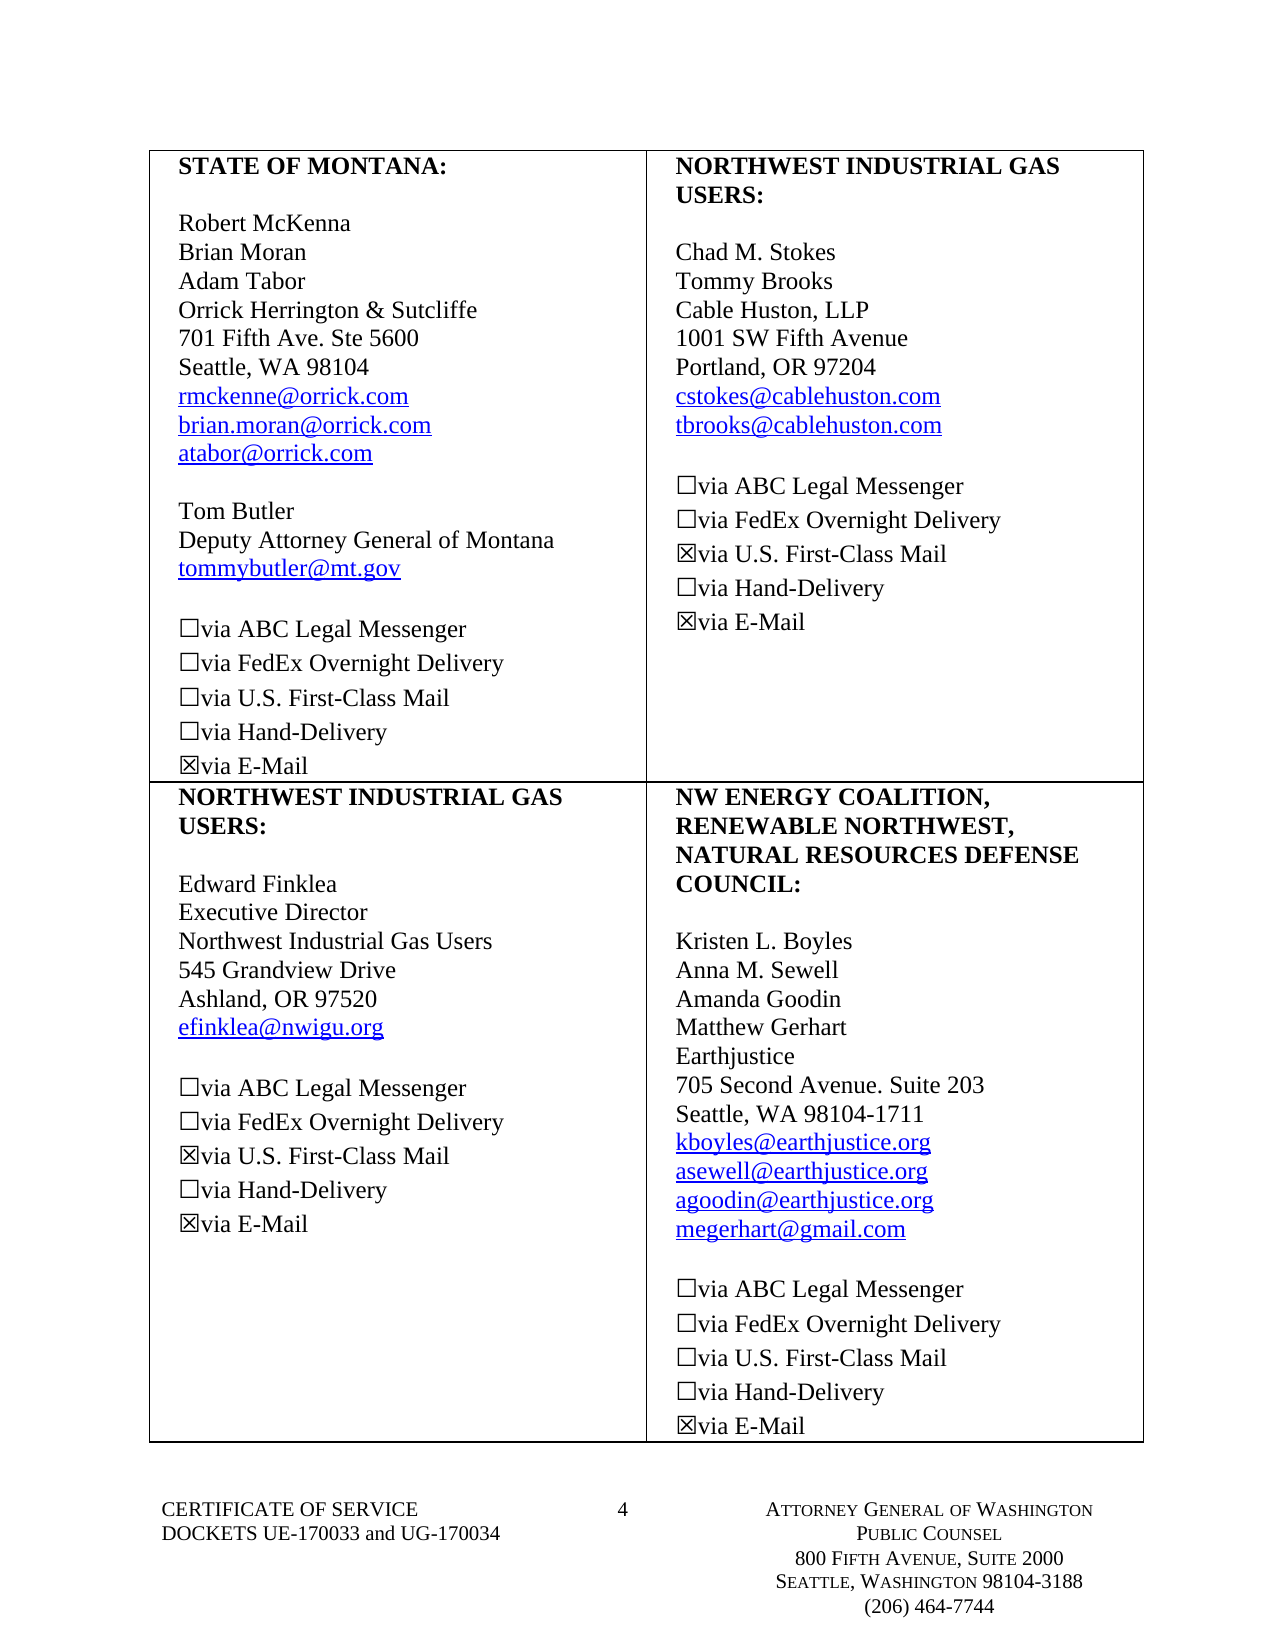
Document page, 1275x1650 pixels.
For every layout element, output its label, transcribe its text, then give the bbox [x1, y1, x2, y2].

table_cell NORTHWEST INDUSTRIAL GAS USERS: Edward Finklea Executive Director Northwest Industrial Gas Users 545 Grandview Drive Ashland, OR 97520 efinklea@nwigu.org via ABC Legal Messenger via FedEx Overnight Delivery via U.S. First-Class Mail via Hand-Delivery via E-Mail [150, 783, 646, 1441]
table_cell NW ENERGY COALITION, RENEWABLE NORTHWEST, NATURAL RESOURCES DEFENSE COUNCIL: Kristen L. Boyles Anna M. Sewell Amanda Goodin Matthew Gerhart Earthjustice 705 Second Avenue. Suite 203 Seattle, WA 98104-1711 kboyles@earthjustice.org asewell@earthjustice.org agoodin@earthjustice.org megerhart@gmail.com via ABC Legal Messenger via FedEx Overnight Delivery via U.S. First-Class Mail via Hand-Delivery via E-Mail [647, 783, 1143, 1441]
table_cell STATE OF MONTANA: Robert McKenna Brian Moran Adam Tabor Orrick Herrington & Sutcliffe 701 Fifth Ave. Ste 5600 Seattle, WA 98104 rmckenne@orrick.com brian.moran@orrick.com atabor@orrick.com Tom Butler Deputy Attorney General of Montana tommybutler@mt.gov via ABC Legal Messenger via FedEx Overnight Delivery via U.S. First-Class Mail via Hand-Delivery via E-Mail [150, 151, 646, 781]
table_cell NORTHWEST INDUSTRIAL GAS USERS: Chad M. Stokes Tommy Brooks Cable Huston, LLP 1001 SW Fifth Avenue Portland, OR 97204 cstokes@cablehuston.com tbrooks@cablehuston.com via ABC Legal Messenger via FedEx Overnight Delivery via U.S. First-Class Mail via Hand-Delivery via E-Mail [647, 151, 1143, 781]
